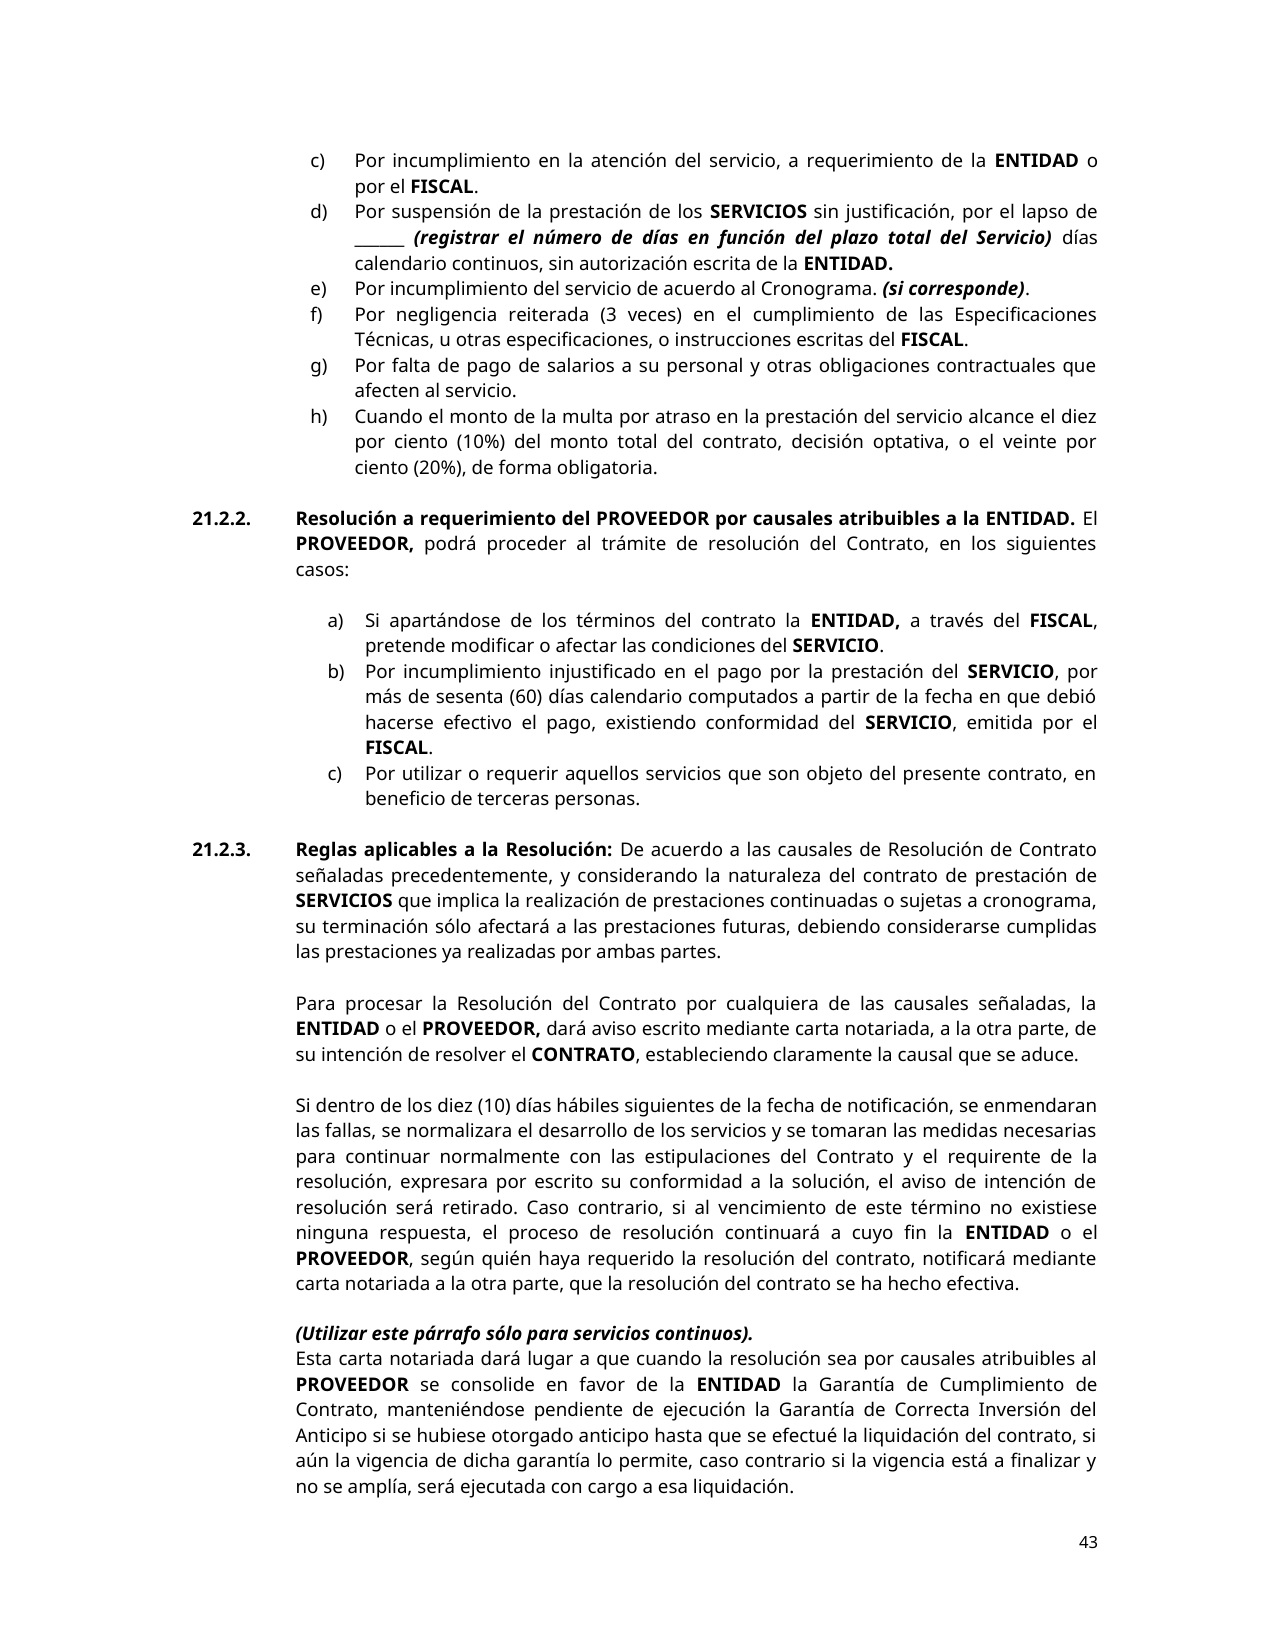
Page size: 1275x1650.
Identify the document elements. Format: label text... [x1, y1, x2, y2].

list Por negligencia reiterada (3 veces) en el cumplimiento de las Especificaciones Técnicas, u otras especificaciones, o instrucciones escritas del FISCAL. [310, 301, 1098, 352]
list Si dentro de los diez (10) días hábiles siguientes de la fecha de notificación, se enmendaran las fallas, se normalizara el desarrollo de los servicios y se tomaran las medidas necesarias para continuar normalmente con las estipulaciones del Contrato y el requirente de la resolución, expresara por escrito su conformidad a la solución, el aviso de intención de resolución será retirado. Caso contrario, si al vencimiento de este término no existiese ninguna respuesta, el proceso de resolución continuará a cuyo fin la ENTIDAD o el PROVEEDOR, según quién haya requerido la resolución del contrato, notificará mediante carta notariada a la otra parte, que la resolución del contrato se ha hecho efectiva. [295, 1092, 1098, 1296]
list Por incumplimiento injustificado en el pago por la prestación del SERVICIO, por más de sesenta (60) días calendario computados a partir de la fecha en que debió hacerse efectivo el pago, existiendo conformidad del SERVICIO, emitida por el FISCAL. [327, 658, 1098, 760]
list Por incumplimiento en la atención del servicio, a requerimiento de la ENTIDAD o por el FISCAL. [310, 148, 1098, 199]
list Por falta de pago de salarios a su personal y otras obligaciones contractuales que afecten al servicio. [310, 352, 1098, 403]
list Esta carta notariada dará lugar a que cuando la resolución sea por causales atribuibles al PROVEEDOR se consolide en favor de la ENTIDAD la Garantía de Cumplimiento de Contrato, manteniéndose pendiente de ejecución la Garantía de Correcta Inversión del Anticipo si se hubiese otorgado anticipo hasta que se efectué la liquidación del contrato, si aún la vigencia de dicha garantía lo permite, caso contrario si la vigencia está a finalizar y no se amplía, será ejecutada con cargo a esa liquidación. [295, 1346, 1098, 1499]
list Cuando el monto de la multa por atraso en la prestación del servicio alcance el diez por ciento (10%) del monto total del contrato, decisión optativa, o el veinte por ciento (20%), de forma obligatoria. [310, 403, 1098, 479]
list Por incumplimiento del servicio de acuerdo al Cronograma. (si corresponde). [310, 275, 1098, 301]
list Para procesar la Resolución del Contrato por cualquiera de las causales señaladas, la ENTIDAD o el PROVEEDOR, dará aviso escrito mediante carta notariada, a la otra parte, de su intención de resolver el CONTRATO, estableciendo claramente la causal que se aduce. [295, 990, 1098, 1066]
list Si apartándose de los términos del contrato la ENTIDAD, a través del FISCAL, pretende modificar o afectar las condiciones del SERVICIO. [327, 607, 1098, 658]
list Reglas aplicables a la Resolución: De acuerdo a las causales de Resolución de Contrato señaladas precedentemente, y considerando la naturaleza del contrato de prestación de SERVICIOS que implica la realización de prestaciones continuadas o sujetas a cronograma, su terminación sólo afectará a las prestaciones futuras, debiendo considerarse cumplidas las prestaciones ya realizadas por ambas partes. [192, 837, 1098, 964]
list Por suspensión de la prestación de los SERVICIOS sin justificación, por el lapso de ______ (registrar el número de días en función del plazo total del Servicio) días calendario continuos, sin autorización escrita de la ENTIDAD. [310, 199, 1098, 275]
list (Utilizar este párrafo sólo para servicios continuos). [295, 1320, 1098, 1346]
list Por utilizar o requerir aquellos servicios que son objeto del presente contrato, en beneficio de terceras personas. [327, 760, 1098, 811]
list Resolución a requerimiento del PROVEEDOR por causales atribuibles a la ENTIDAD. El PROVEEDOR, podrá proceder al trámite de resolución del Contrato, en los siguientes casos: [192, 505, 1098, 582]
